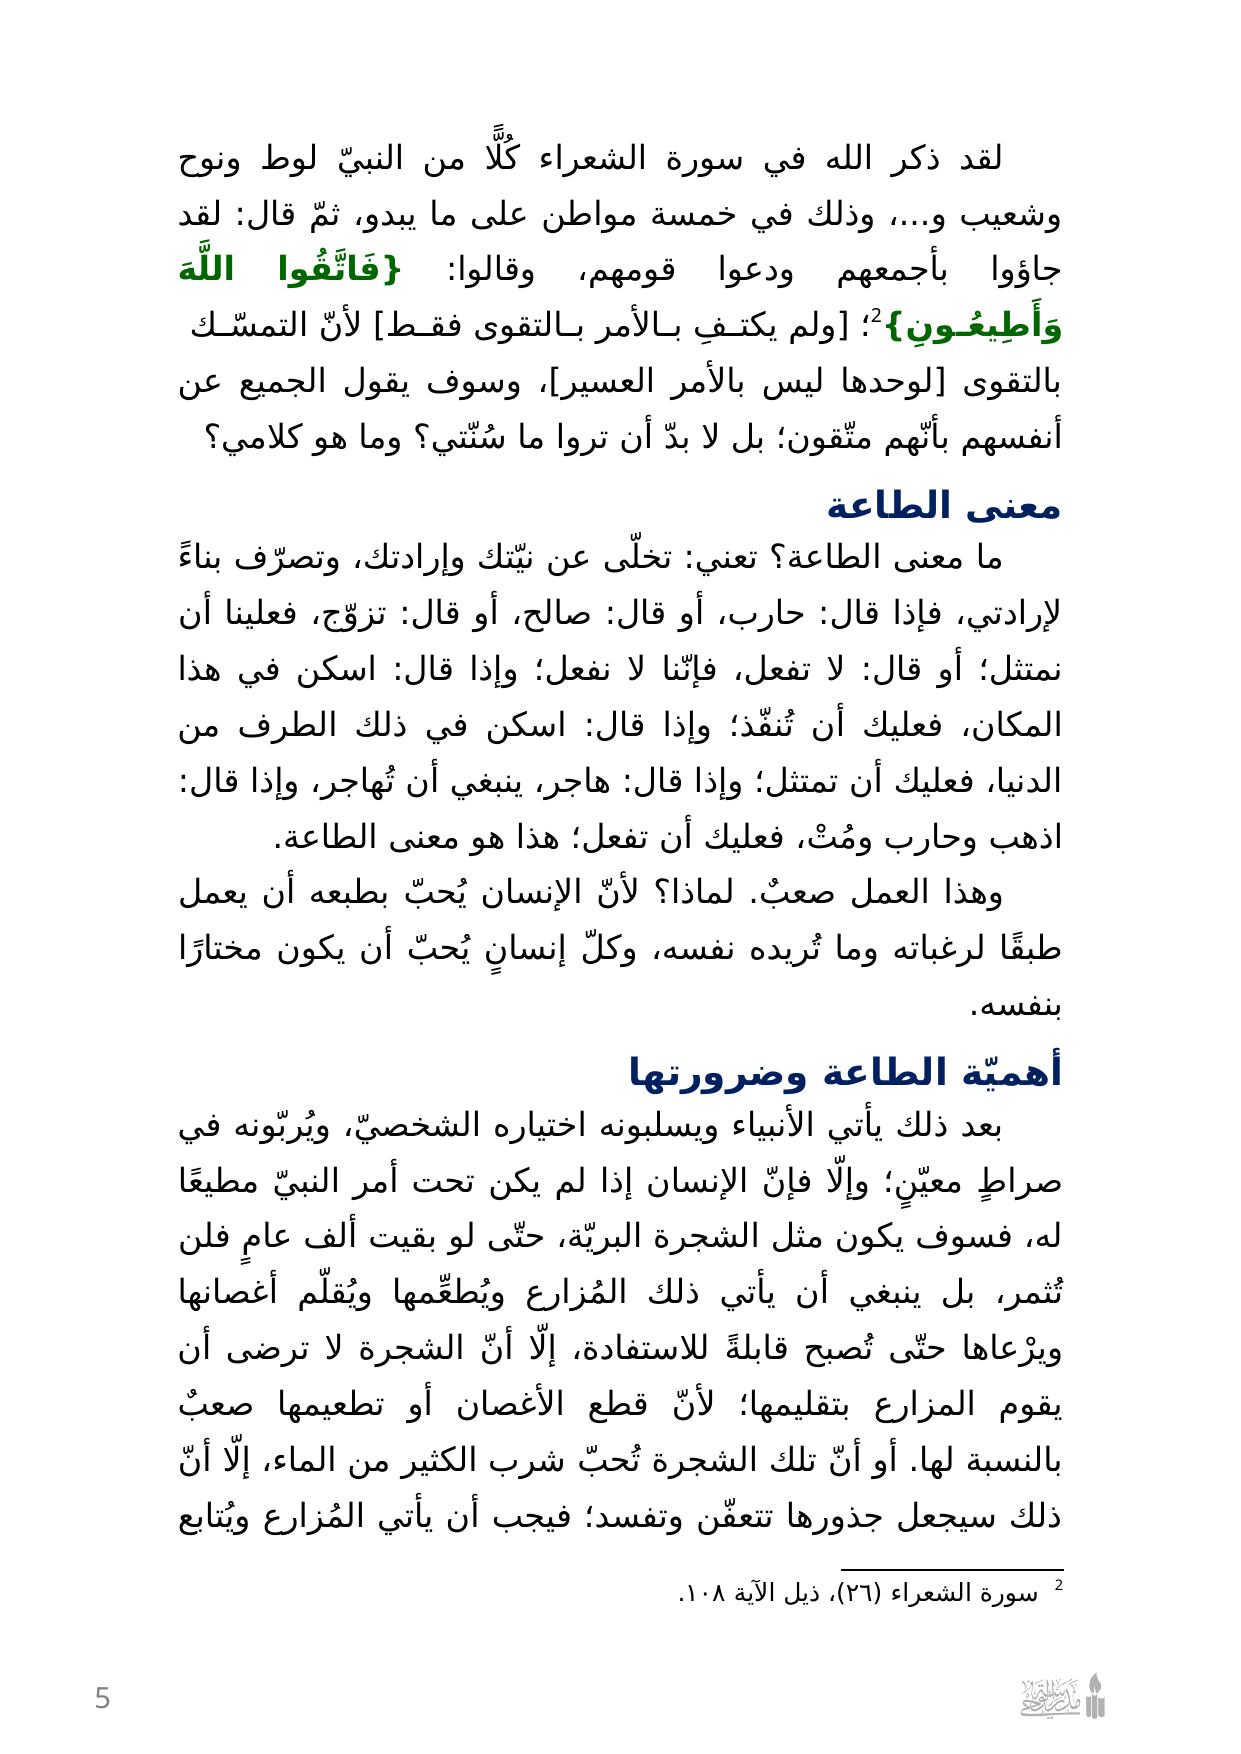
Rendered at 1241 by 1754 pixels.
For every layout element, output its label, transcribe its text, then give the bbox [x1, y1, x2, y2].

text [177, 1103, 1063, 1549]
text وهذا العمل صعبٌ. لماذا؟ لأنّ الإنسان يُحبّ بطبعه أن يعمل طبقًا لرغباته وما تُريده نفسه، وكلّ إنسانٍ يُحبّ أن يكون مختارًا بنفسه. [177, 871, 1063, 1038]
text ما معنى الطاعة؟ تعني: تخلّى عن نيّتك وإرادتك، وتصرّف بناءً لإرادتي، فإذا قال: حارب، أو قال: صالح، أو قال: تزوّج، فعلينا أن نمتثل؛ أو قال: لا تفعل، فإنّنا لا نفعل؛ وإذا قال: اسكن في هذا المكان، فعليك أن تُنفّذ؛ وإذا قال: اسكن في ذلك الطرف من الدنيا، فعليك أن تمتثل؛ وإذا قال: هاجر، ينبغي أن تُهاجر، وإذا قال: اذهب وحارب ومُتْ، فعليك أن تفعل؛ هذا هو معنى الطاعة. [177, 536, 1063, 871]
text لقد ذكر الله في سورة الشعراء كُلًّا من النبيّ لوط ونوح وشعيب و...، وذلك في خمسة مواطن على ما يبدو، ثمّ قال: لقد جاؤوا بأجمعهم ودعوا قومهم، وقالوا: {فَاتَّقُوا اللَّهَ وَأَطِيعُونِ}؛ [ولم يكتفِ بالأمر بالتقوى فقط] لأنّ التمسّك بالتقوى [لوحدها ليس بالأمر العسير]، وسوف يقول الجميع عن أنفسهم بأنّهم متّقون؛ بل لا بدّ أن تروا ما سُنّتي؟ وما هو كلامي؟ [177, 136, 1063, 471]
picture [1020, 1672, 1105, 1719]
title معنى الطاعة [177, 483, 1063, 527]
title أهميّة الطاعة وضرورتها [177, 1051, 1063, 1094]
